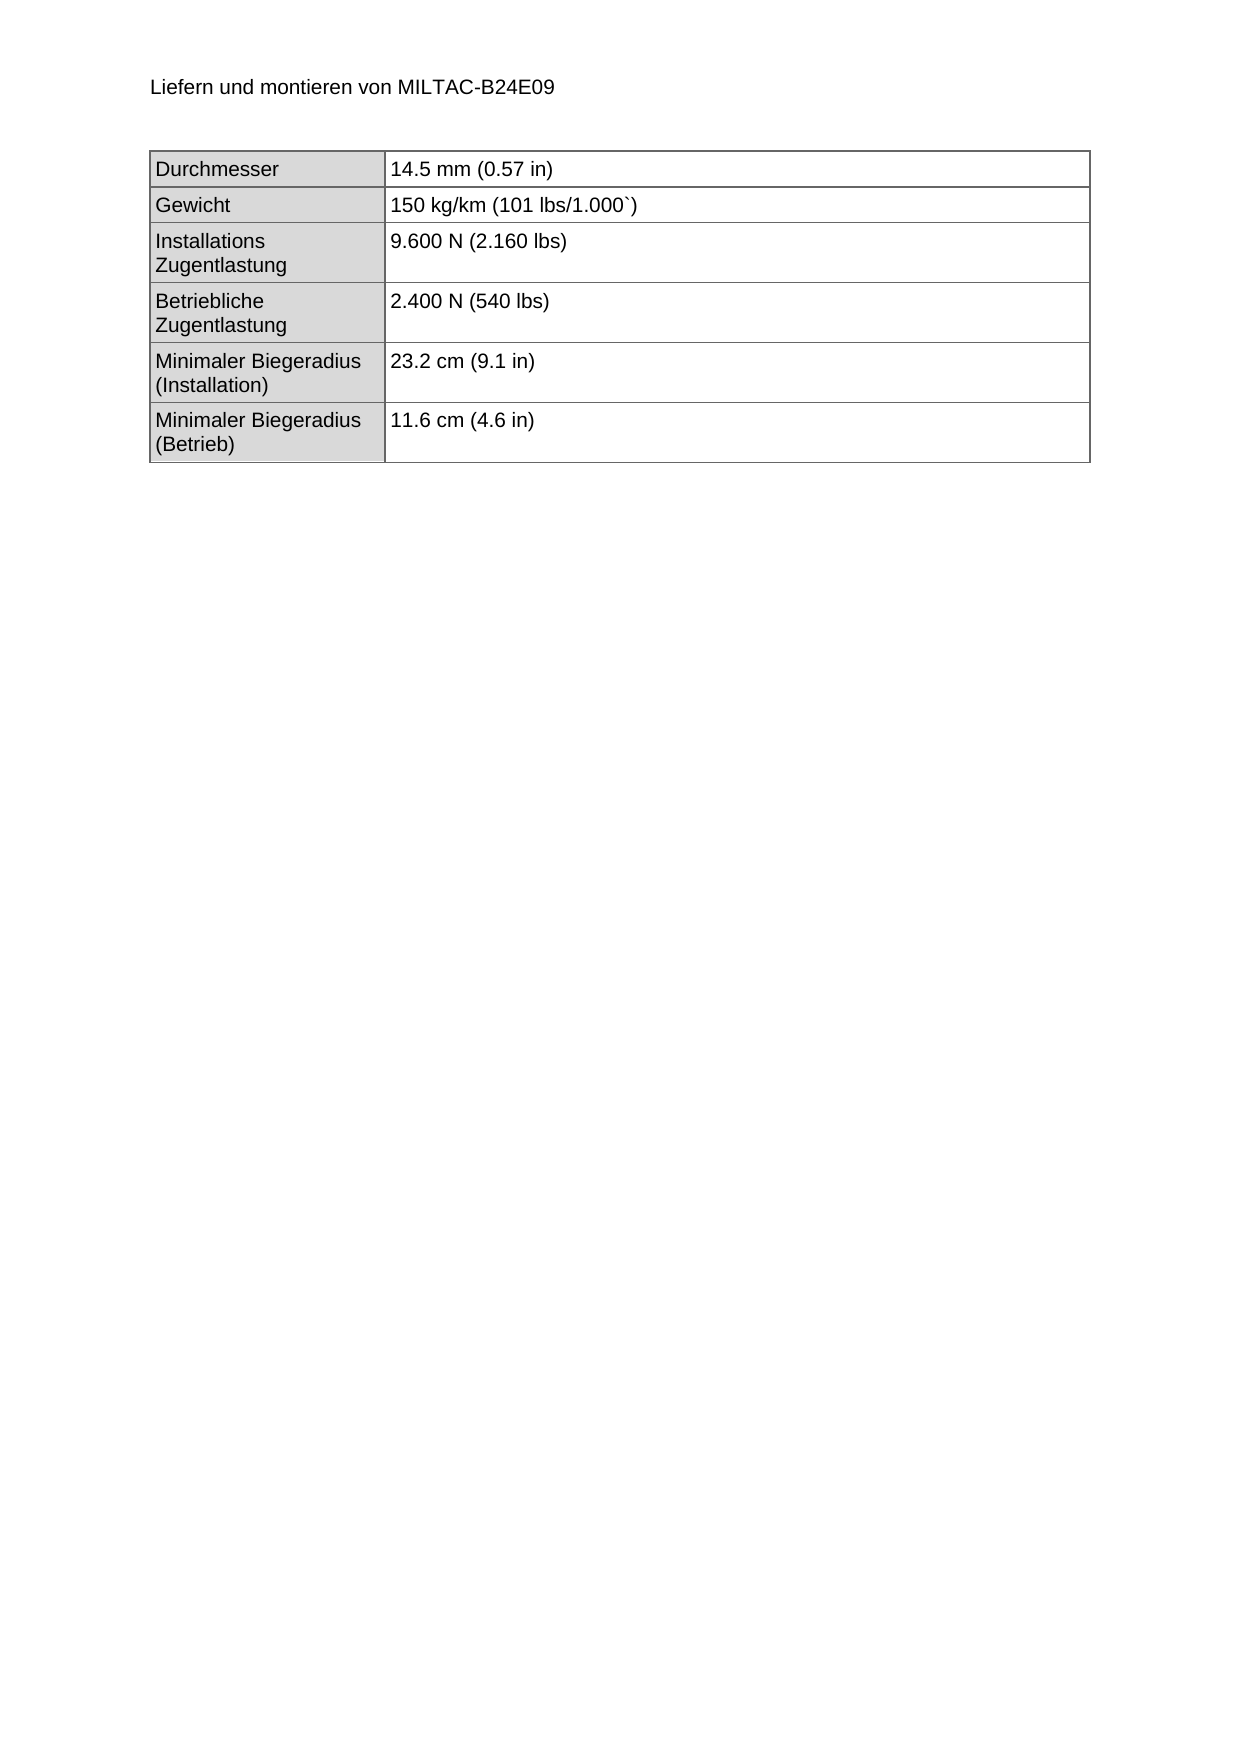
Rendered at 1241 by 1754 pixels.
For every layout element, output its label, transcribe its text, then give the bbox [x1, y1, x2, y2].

table_cell 11.6 cm (4.6 in) [386, 403, 1089, 461]
table_cell 150 kg/km (101 lbs/1.000`) [386, 188, 1089, 222]
table_cell Gewicht [151, 188, 384, 222]
table_cell 23.2 cm (9.1 in) [386, 343, 1089, 402]
table_cell 9.600 N (2.160 lbs) [386, 223, 1089, 282]
table_cell Durchmesser [151, 152, 384, 186]
table_cell 2.400 N (540 lbs) [386, 283, 1089, 342]
table_cell Minimaler Biegeradius (Betrieb) [151, 403, 384, 461]
table_cell Minimaler Biegeradius (Installation) [151, 343, 384, 402]
table_cell Installations Zugentlastung [151, 223, 384, 282]
table_cell 14.5 mm (0.57 in) [386, 152, 1089, 186]
table_cell Betriebliche Zugentlastung [151, 283, 384, 342]
